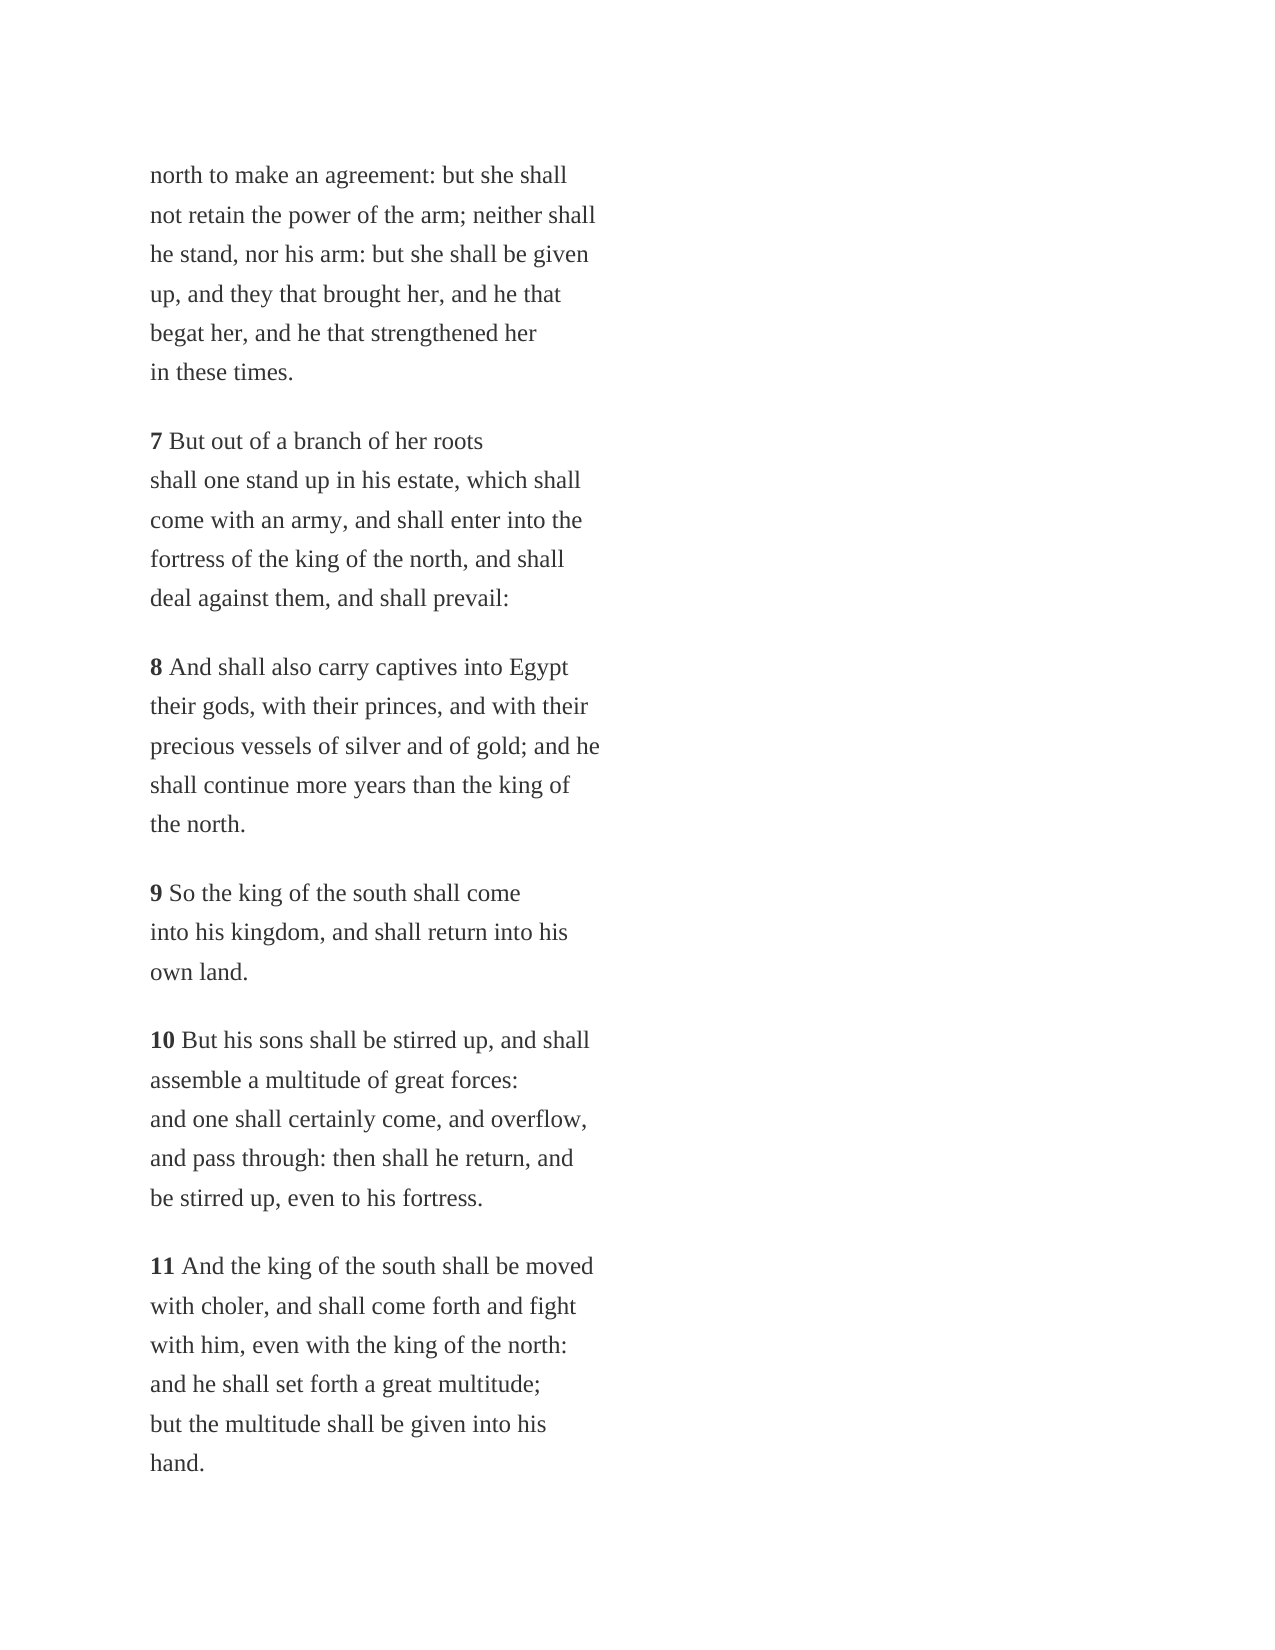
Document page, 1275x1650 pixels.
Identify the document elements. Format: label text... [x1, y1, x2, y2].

text 10 But his sons shall be stirred up, and shall assemble a multitude of great forces: and one shall certainly come, and overflow, and pass through: then shall he return, and be stirred up, even to his fortress. [150, 1015, 600, 1212]
text 11 And the king of the south shall be moved with choler, and shall come forth and fight with him, even with the king of the north: and he shall set forth a great multitude; but the multitude shall be given into his hand. [150, 1241, 600, 1477]
text 9 So the king of the south shall come into his kingdom, and shall return into his own land. [150, 867, 600, 986]
text 8 And shall also carry captives into Egypt their gods, with their princes, and with their precious vessels of silver and of gold; and he shall continue more years than the king of the north. [150, 641, 600, 838]
text north to make an agreement: but she shall not retain the power of the arm; neither shall he stand, nor his arm: but she shall be given up, and they that brought her, and he that begat her, and he that strengthened her in these times. [150, 150, 600, 386]
text 7 But out of a branch of her roots shall one stand up in his estate, which shall come with an army, and shall enter into the fortress of the king of the north, and shall deal against them, and shall prevail: [150, 415, 600, 612]
